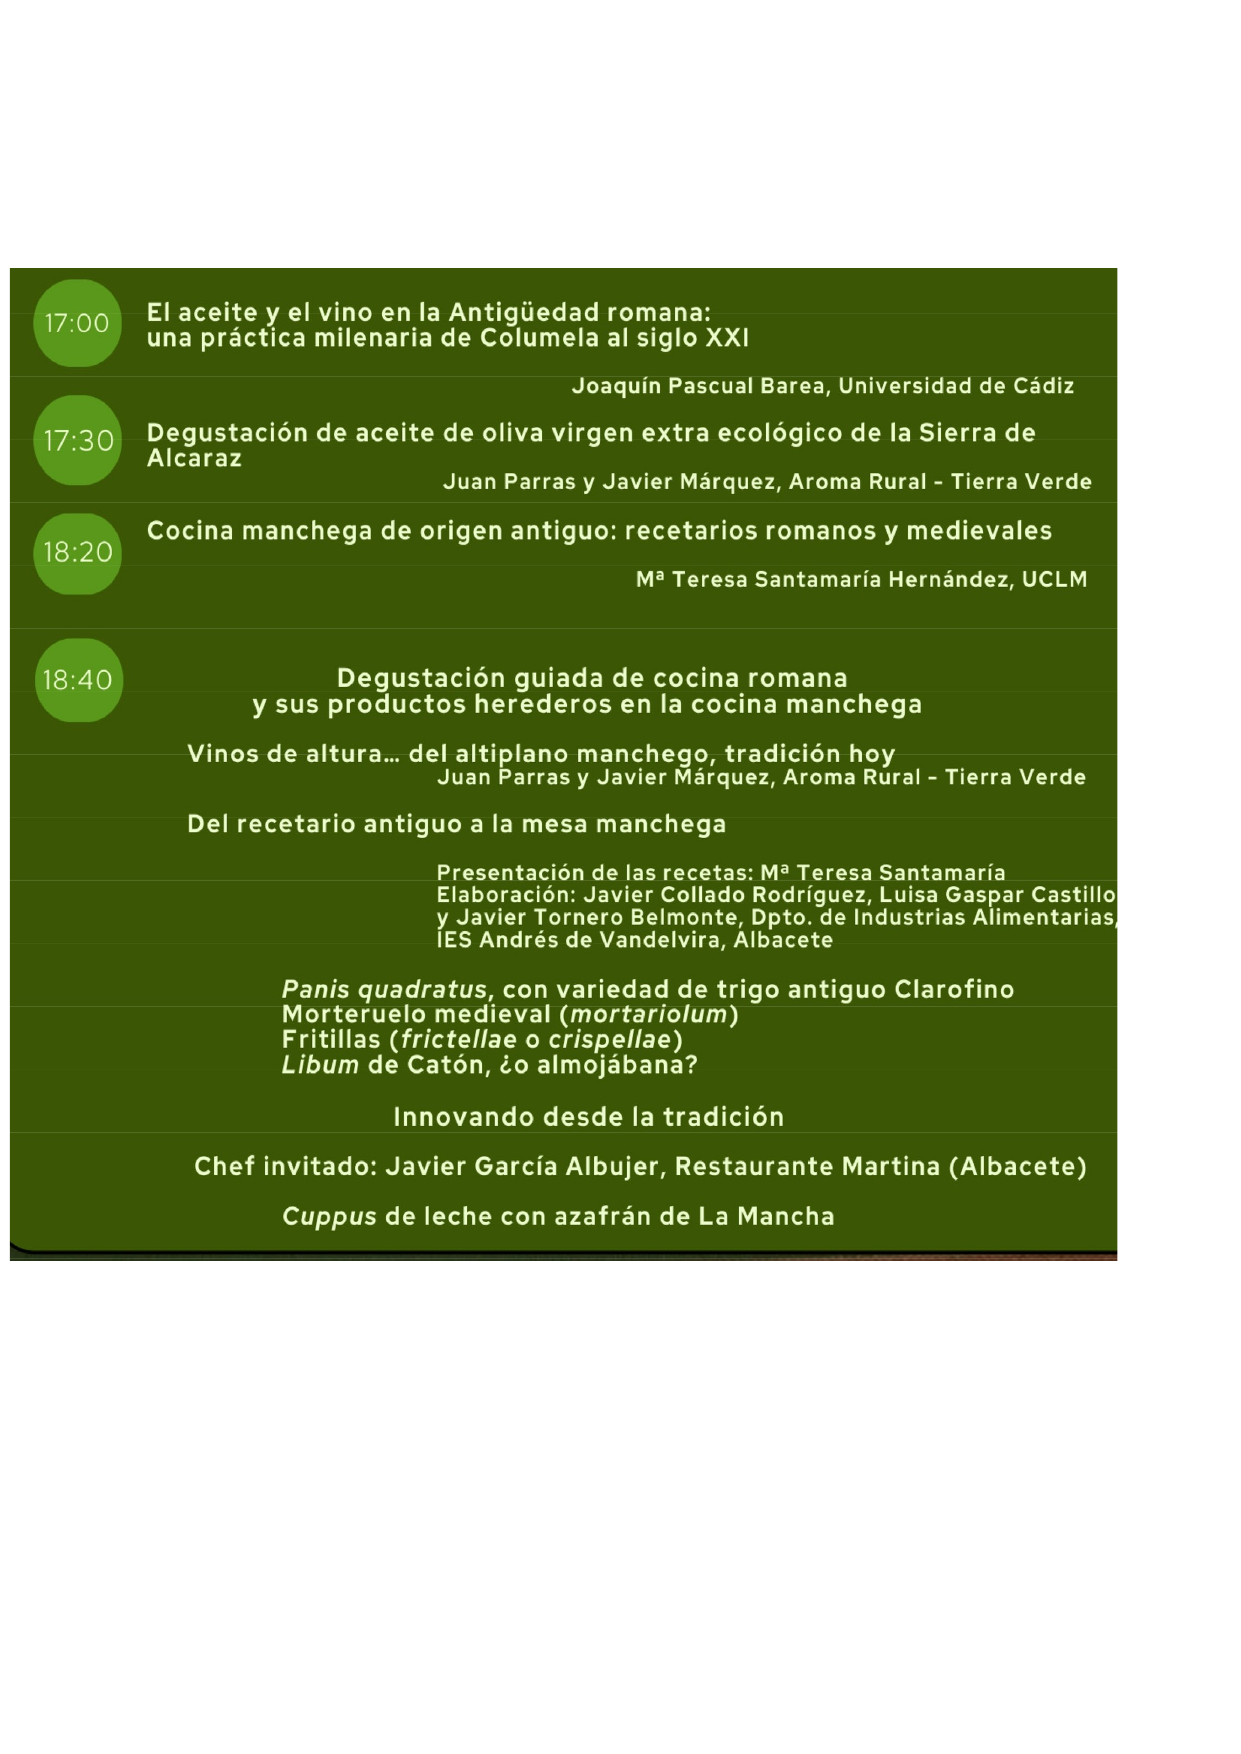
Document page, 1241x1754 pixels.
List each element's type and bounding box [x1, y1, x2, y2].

picture [9, 268, 1118, 1261]
